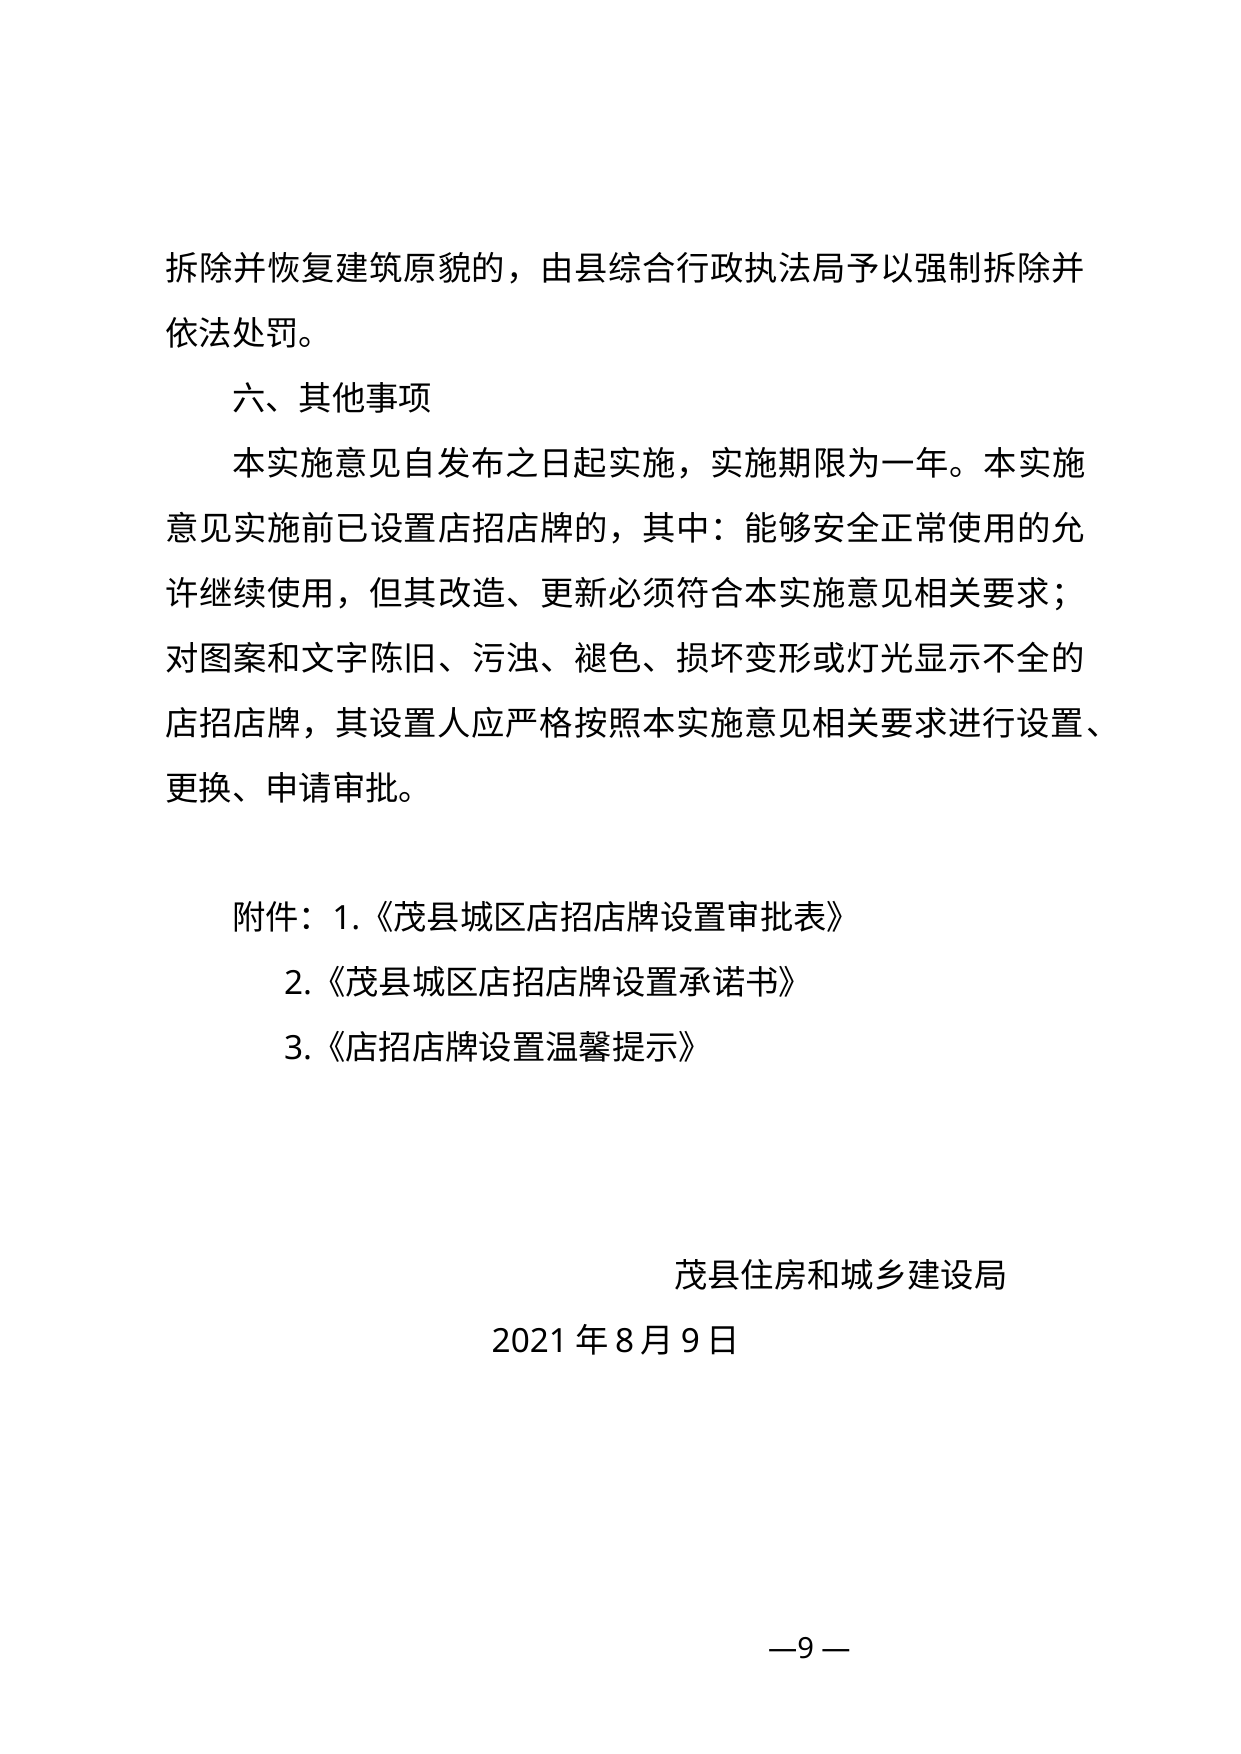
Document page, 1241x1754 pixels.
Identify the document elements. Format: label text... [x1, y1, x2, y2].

text 2021年8月9日 [165, 1305, 1087, 1370]
text 3.《店招店牌设置温馨提示》 [165, 1013, 1087, 1078]
text 六、其他事项 [165, 363, 1087, 428]
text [165, 233, 1087, 363]
text 2.《茂县城区店招店牌设置承诺书》 [165, 948, 1087, 1013]
text 茂县住房和城乡建设局 [165, 1240, 1087, 1305]
text 附件：1.《茂县城区店招店牌设置审批表》 [165, 883, 1087, 948]
text 本实施意见自发布之日起实施，实施期限为一年。本实施意见实施前已设置店招店牌的，其中：能够安全正常使用的允许继续使用，但其改造、更新必须符合本实施意见相关要求；对图案和文字陈旧、污浊、褪色、损坏变形或灯光显示不全的店招店牌，其设置人应严格按照本实施意见相关要求进行设置、更换、申请审批。 [165, 428, 1087, 818]
